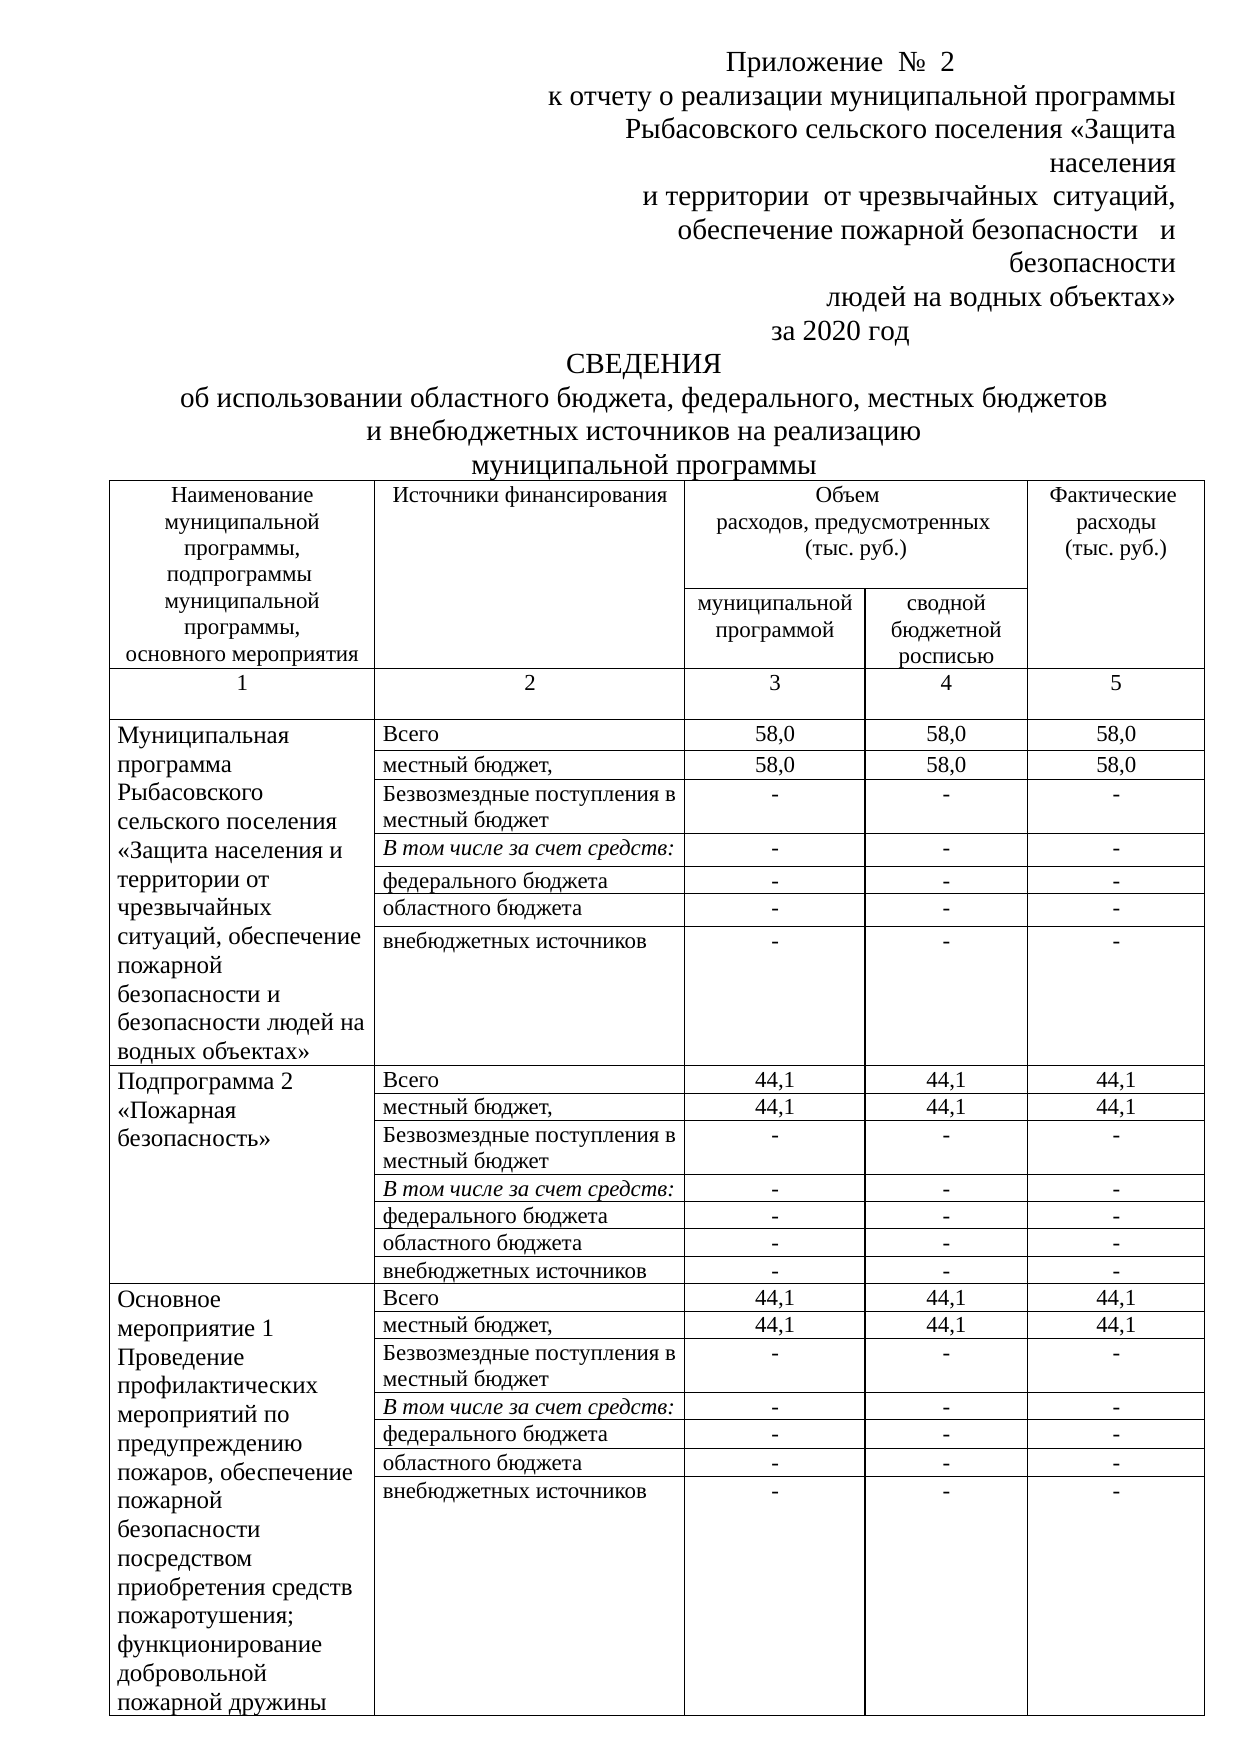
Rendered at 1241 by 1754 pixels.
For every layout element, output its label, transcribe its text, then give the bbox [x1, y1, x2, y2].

table_cell муниципальной программой [685, 589, 864, 668]
table_header Источники финансирования [375, 481, 684, 668]
table_cell 58,0 [866, 720, 1027, 750]
table_cell 44,1 [866, 1284, 1027, 1311]
table_cell 44,1 [1028, 1094, 1204, 1120]
table_cell - [1028, 1175, 1204, 1201]
table_cell - [685, 834, 864, 866]
table_cell сводной бюджетной росписью [866, 589, 1027, 668]
table_header Приложение № 2 к отчету о реализации муниципальной программы Рыбасовского сельского поселения «Защита населения и территории от чрезвычайных ситуаций, обеспечение пожарной безопасности и безопасности людей на водных объектах» за 2020 год [493, 44, 1187, 346]
table_cell Всего [375, 1066, 684, 1092]
table_cell - [1028, 1449, 1204, 1476]
table_cell - [1028, 1257, 1204, 1283]
table_cell 44,1 [1028, 1066, 1204, 1092]
table_cell внебюджетных источников [375, 927, 684, 1065]
table_cell 44,1 [685, 1312, 864, 1338]
table_cell - [866, 780, 1027, 833]
table_cell - [685, 867, 864, 893]
table_cell - [685, 1202, 864, 1228]
table_cell 44,1 [1028, 1284, 1204, 1311]
table_cell - [866, 1477, 1027, 1715]
table_cell В том числе за счет средств: [375, 1393, 684, 1419]
table_cell областного бюджета [375, 1449, 684, 1476]
table_cell - [866, 1420, 1027, 1448]
table_cell В том числе за счет средств: [375, 834, 684, 866]
table_cell - [685, 894, 864, 926]
table_cell 58,0 [685, 720, 864, 750]
table_cell - [866, 1202, 1027, 1228]
table_cell - [866, 927, 1027, 1065]
table_cell - [866, 1257, 1027, 1283]
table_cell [375, 1339, 684, 1392]
table_cell 44,1 [685, 1066, 864, 1092]
table_cell - [685, 927, 864, 1065]
table_cell Безвозмездные поступления в местный бюджет [375, 780, 684, 833]
table_cell 4 [866, 669, 1027, 719]
table_cell федерального бюджета [375, 1420, 684, 1448]
table_cell внебюджетных источников [375, 1477, 684, 1715]
table_cell - [866, 867, 1027, 893]
table_cell - [685, 1393, 864, 1419]
text и внебюджетных источников на реализацию [124, 413, 1163, 447]
table_cell - [685, 1477, 864, 1715]
table_cell - [1028, 927, 1204, 1065]
table_cell - [685, 1121, 864, 1173]
table_cell Муниципальная программа Рыбасовского сельского поселения «Защита населения и территории от чрезвычайных ситуаций, обеспечение пожарной безопасности и безопасности людей на водных объектах» [110, 720, 374, 1065]
table_cell 2 [375, 669, 684, 719]
table_cell - [866, 1229, 1027, 1256]
table_cell 3 [685, 669, 864, 719]
table_cell - [1028, 834, 1204, 866]
table_cell местный бюджет, [375, 751, 684, 779]
table_cell 58,0 [1028, 751, 1204, 779]
table_cell федерального бюджета [375, 1202, 684, 1228]
table_cell - [685, 1339, 864, 1392]
table_cell 44,1 [685, 1094, 864, 1120]
table_cell - [866, 1121, 1027, 1173]
table_cell областного бюджета [375, 894, 684, 926]
table_cell внебюджетных источников [375, 1257, 684, 1283]
table_cell - [866, 1449, 1027, 1476]
table_cell - [1028, 867, 1204, 893]
table_cell 58,0 [1028, 720, 1204, 750]
table_cell Основное мероприятие 1 Проведение профилактических мероприятий по предупреждению пожаров, обеспечение пожарной безопасности посредством приобретения средств пожаротушения; функционирование добровольной пожарной дружины [110, 1284, 374, 1715]
table_cell 44,1 [685, 1284, 864, 1311]
table_cell 58,0 [685, 751, 864, 779]
table_cell 44,1 [866, 1066, 1027, 1092]
table_cell - [1028, 1420, 1204, 1448]
table_cell - [1028, 780, 1204, 833]
table_cell - [685, 1229, 864, 1256]
table_cell - [685, 1420, 864, 1448]
table_cell 44,1 [866, 1094, 1027, 1120]
text СВЕДЕНИЯ [124, 346, 1163, 380]
table_cell 5 [1028, 669, 1204, 719]
table_cell - [1028, 1121, 1204, 1173]
table_cell - [685, 780, 864, 833]
table_cell областного бюджета [375, 1229, 684, 1256]
text муниципальной программы [124, 447, 1163, 480]
table_header Наименование муниципальной программы, подпрограммы муниципальной программы, основного мероприятия [110, 481, 374, 668]
table_cell - [1028, 894, 1204, 926]
table_header Фактические расходы (тыс. руб.) [1028, 481, 1204, 668]
table_cell местный бюджет, [375, 1312, 684, 1338]
table_cell - [866, 1175, 1027, 1201]
table_cell Всего [375, 720, 684, 750]
table_cell Всего [375, 1284, 684, 1311]
table_cell 44,1 [866, 1312, 1027, 1338]
table_cell - [1028, 1393, 1204, 1419]
table_cell местный бюджет, [375, 1094, 684, 1120]
table_cell - [685, 1175, 864, 1201]
table_cell - [866, 1339, 1027, 1392]
table_cell - [866, 834, 1027, 866]
text об использовании областного бюджета, федерального, местных бюджетов [124, 380, 1163, 413]
table_cell - [866, 1393, 1027, 1419]
table_cell Безвозмездные поступления в местный бюджет [375, 1121, 684, 1173]
table_cell - [685, 1257, 864, 1283]
table_header Объем расходов, предусмотренных (тыс. руб.) [685, 481, 1027, 588]
table_cell Подпрограмма 2 «Пожарная безопасность» [110, 1066, 374, 1283]
table_cell - [1028, 1202, 1204, 1228]
table_cell федерального бюджета [375, 867, 684, 893]
table_cell - [866, 894, 1027, 926]
table_cell В том числе за счет средств: [375, 1175, 684, 1201]
table_cell 44,1 [1028, 1312, 1204, 1338]
table_cell - [1028, 1229, 1204, 1256]
table_cell - [685, 1449, 864, 1476]
table_cell - [1028, 1477, 1204, 1715]
table_cell - [1028, 1339, 1204, 1392]
table_cell 1 [110, 669, 374, 719]
table_cell 58,0 [866, 751, 1027, 779]
